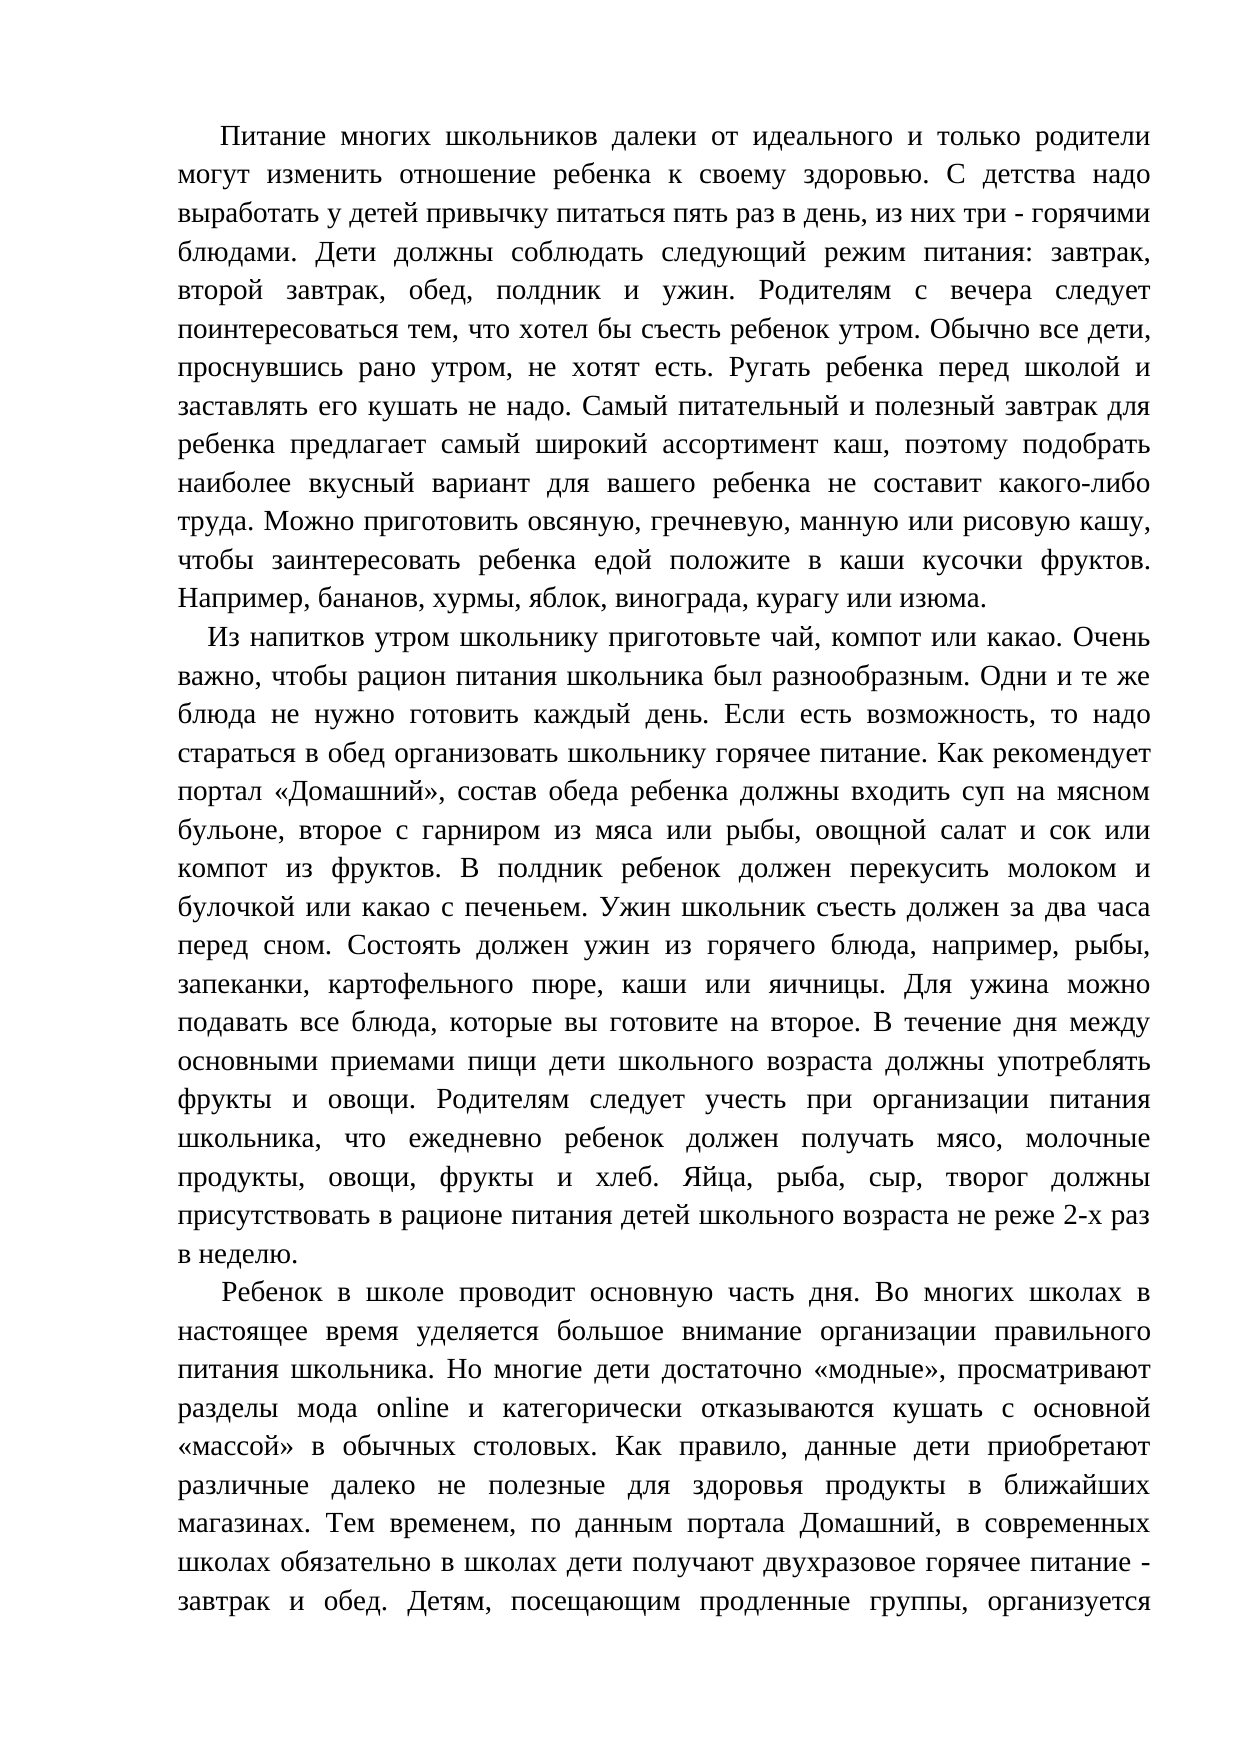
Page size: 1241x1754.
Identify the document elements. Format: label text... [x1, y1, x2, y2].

text Из напитков утром школьнику приготовьте чай, компот или какао. Очень важно, чтобы рацион питания школьника был разнообразным. Одни и те же блюда не нужно готовить каждый день. Если есть возможность, то надо стараться в обед организовать школьнику горячее питание. Как рекомендует портал «Домашний», состав обеда ребенка должны входить суп на мясном бульоне, второе с гарниром из мяса или рыбы, овощной салат и сок или компот из фруктов. В полдник ребенок должен перекусить молоком и булочкой или какао с печеньем. Ужин школьник съесть должен за два часа перед сном. Состоять должен ужин из горячего блюда, например, рыбы, запеканки, картофельного пюре, каши или яичницы. Для ужина можно подавать все блюда, которые вы готовите на второе. В течение дня между основными приемами пищи дети школьного возраста должны употреблять фрукты и овощи. Родителям следует учесть при организации питания школьника, что ежедневно ребенок должен получать мясо, молочные продукты, овощи, фрукты и хлеб. Яйца, рыба, сыр, творог должны присутствовать в рационе питания детей школьного возраста не реже 2-х раз в неделю. [177, 619, 1152, 1269]
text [177, 1274, 1152, 1616]
text Питание многих школьников далеки от идеального и только родители могут изменить отношение ребенка к своему здоровью. С детства надо выработать у детей привычку питаться пять раз в день, из них три - горячими блюдами. Дети должны соблюдать следующий режим питания: завтрак, второй завтрак, обед, полдник и ужин. Родителям с вечера следует поинтересоваться тем, что хотел бы съесть ребенок утром. Обычно все дети, проснувшись рано утром, не хотят есть. Ругать ребенка перед школой и заставлять его кушать не надо. Самый питательный и полезный завтрак для ребенка предлагает самый широкий ассортимент каш, поэтому подобрать наиболее вкусный вариант для вашего ребенка не составит какого-либо труда. Можно приготовить овсяную, гречневую, манную или рисовую кашу, чтобы заинтересовать ребенка едой положите в каши кусочки фруктов. Например, бананов, хурмы, яблок, винограда, курагу или изюма. [177, 118, 1152, 614]
